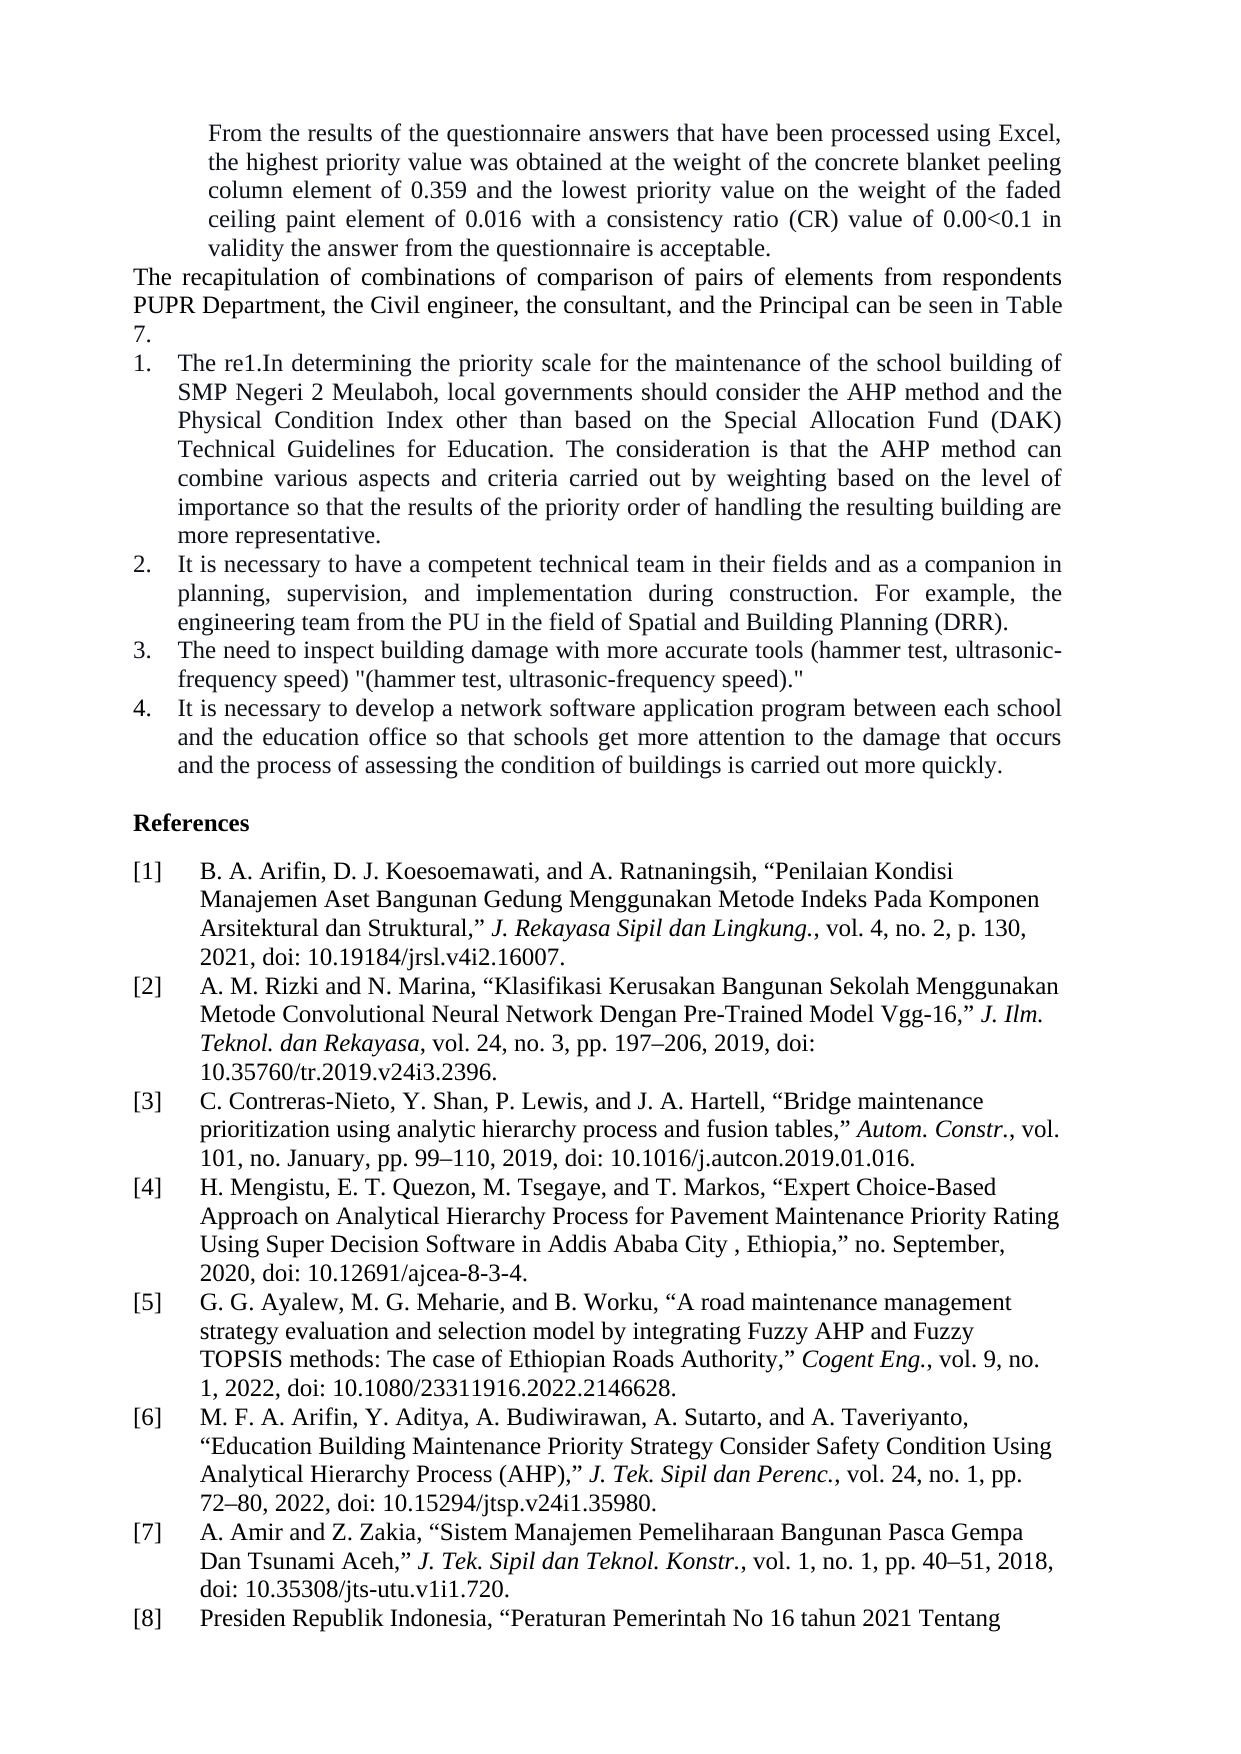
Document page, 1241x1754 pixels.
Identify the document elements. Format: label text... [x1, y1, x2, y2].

text [3] C. Contreras-Nieto, Y. Shan, P. Lewis, and J. A. Hartell, “Bridge maintenance prioritization using analytic hierarchy process and fusion tables,” Autom. Constr., vol. 101, no. January, pp. 99–110, 2019, doi: 10.1016/j.autcon.2019.01.016. [133, 1086, 1063, 1172]
text The recapitulation of combinations of comparison of pairs of elements from respondents PUPR Department, the Civil engineer, the consultant, and the Principal can be seen in Table 7. [133, 262, 1063, 348]
text [6] M. F. A. Arifin, Y. Aditya, A. Budiwirawan, A. Sutarto, and A. Taveriyanto, “Education Building Maintenance Priority Strategy Consider Safety Condition Using Analytical Hierarchy Process (AHP),” J. Tek. Sipil dan Perenc., vol. 24, no. 1, pp. 72–80, 2022, doi: 10.15294/jtsp.v24i1.35980. [133, 1402, 1063, 1517]
list The re1.In determining the priority scale for the maintenance of the school building of SMP Negeri 2 Meulaboh, local governments should consider the AHP method and the Physical Condition Index other than based on the Special Allocation Fund (DAK) Technical Guidelines for Education. The consideration is that the AHP method can combine various aspects and criteria carried out by weighting based on the level of importance so that the results of the priority order of handling the resulting building are more representative. [133, 348, 1063, 549]
text [1] B. A. Arifin, D. J. Koesoemawati, and A. Ratnaningsih, “Penilaian Kondisi Manajemen Aset Bangunan Gedung Menggunakan Metode Indeks Pada Komponen Arsitektural dan Struktural,” J. Rekayasa Sipil dan Lingkung., vol. 4, no. 2, p. 130, 2021, doi: 10.19184/jrsl.v4i2.16007. [133, 856, 1063, 971]
list The need to inspect building damage with more accurate tools (hammer test, ultrasonic-frequency speed) "(hammer test, ultrasonic-frequency speed)." [133, 636, 1063, 693]
list It is necessary to develop a network software application program between each school and the education office so that schools get more attention to the damage that occurs and the process of assessing the condition of buildings is carried out more quickly. [133, 693, 1063, 779]
list It is necessary to have a competent technical team in their fields and as a companion in planning, supervision, and implementation during construction. For example, the engineering team from the PU in the field of Spatial and Building Planning (DRR). [133, 549, 1063, 636]
text [7] A. Amir and Z. Zakia, “Sistem Manajemen Pemeliharaan Bangunan Pasca Gempa Dan Tsunami Aceh,” J. Tek. Sipil dan Teknol. Konstr., vol. 1, no. 1, pp. 40–51, 2018, doi: 10.35308/jts-utu.v1i1.720. [133, 1517, 1063, 1603]
text [2] A. M. Rizki and N. Marina, “Klasifikasi Kerusakan Bangunan Sekolah Menggunakan Metode Convolutional Neural Network Dengan Pre-Trained Model Vgg-16,” J. Ilm. Teknol. dan Rekayasa, vol. 24, no. 3, pp. 197–206, 2019, doi: 10.35760/tr.2019.v24i3.2396. [133, 971, 1063, 1086]
text [5] G. G. Ayalew, M. G. Meharie, and B. Worku, “A road maintenance management strategy evaluation and selection model by integrating Fuzzy AHP and Fuzzy TOPSIS methods: The case of Ethiopian Roads Authority,” Cogent Eng., vol. 9, no. 1, 2022, doi: 10.1080/23311916.2022.2146628. [133, 1287, 1063, 1402]
text [4] H. Mengistu, E. T. Quezon, M. Tsegaye, and T. Markos, “Expert Choice-Based Approach on Analytical Hierarchy Process for Pavement Maintenance Priority Rating Using Super Decision Software in Addis Ababa City , Ethiopia,” no. September, 2020, doi: 10.12691/ajcea-8-3-4. [133, 1172, 1063, 1287]
list From the results of the questionnaire answers that have been processed using Excel, the highest priority value was obtained at the weight of the concrete blanket peeling column element of 0.359 and the lowest priority value on the weight of the faded ceiling paint element of 0.016 with a consistency ratio (CR) value of 0.00<0.1 in validity the answer from the questionnaire is acceptable. [208, 118, 1063, 262]
text References [133, 808, 1063, 837]
